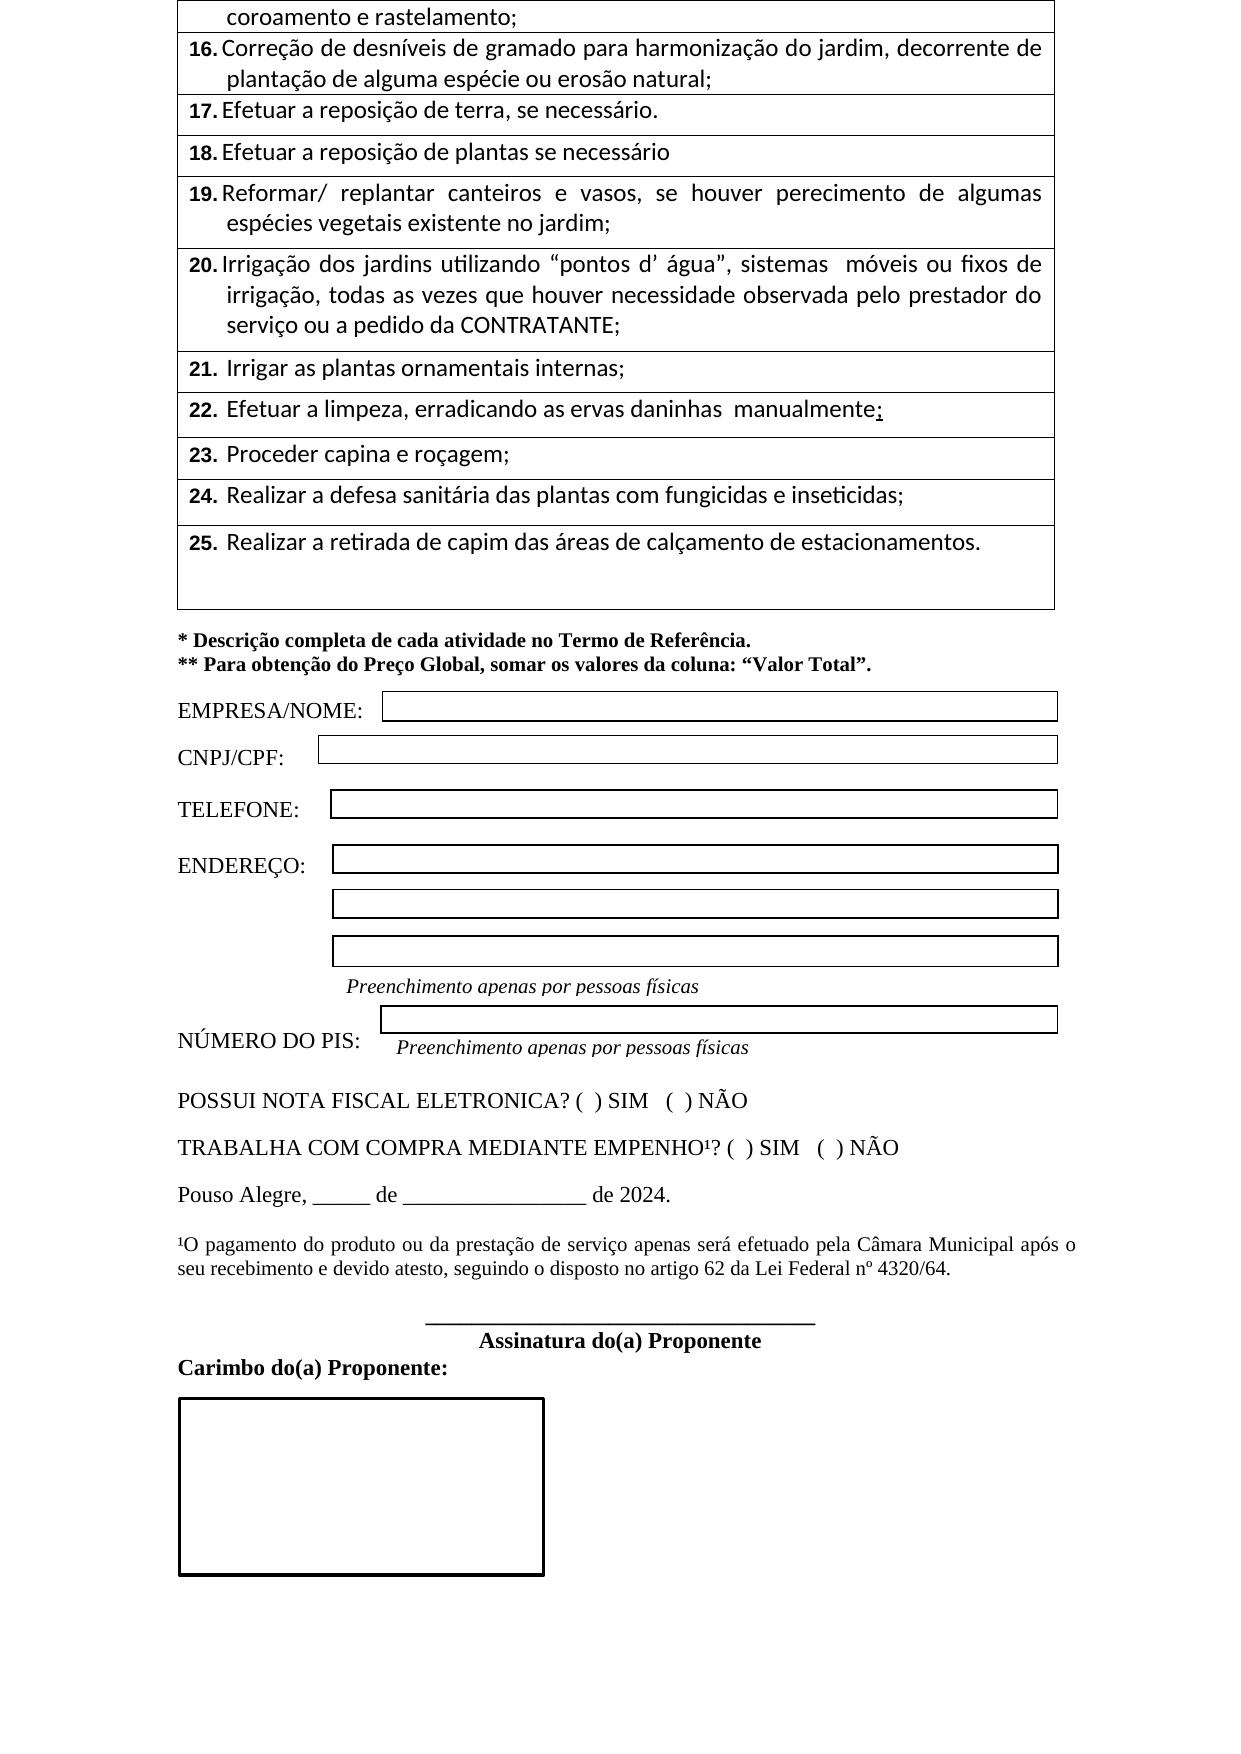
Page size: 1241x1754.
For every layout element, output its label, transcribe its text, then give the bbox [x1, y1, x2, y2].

table_cell Irrigar as plantas ornamentais internas; [178, 352, 1054, 392]
table_cell Realizar a retirada de capim das áreas de calçamento de estacionamentos. [178, 526, 1054, 609]
text TRABALHA COM COMPRA MEDIANTE EMPENHO¹? ( ) SIM ( ) NÃO [177, 1134, 1063, 1160]
table_cell Irrigação dos jardins utilizando “pontos d’ água”, sistemas móveis ou fixos de irrigação, todas as vezes que houver necessidade observada pelo prestador do serviço ou a pedido da CONTRATANTE; [178, 249, 1054, 351]
table_cell Efetuar a reposição de plantas se necessário [178, 136, 1054, 176]
text Pouso Alegre, _____ de ________________ de 2024. [177, 1181, 1063, 1207]
table_cell Correção de desníveis de gramado para harmonização do jardim, decorrente de plantação de alguma espécie ou erosão natural; [178, 33, 1054, 94]
table_cell Proceder capina e roçagem; [178, 438, 1054, 478]
table_cell Realizar a defesa sanitária das plantas com fungicidas e inseticidas; [178, 480, 1054, 525]
text CNPJ/CPF: [177, 744, 1063, 770]
table_cell Efetuar a reposição de terra, se necessário. [178, 95, 1054, 135]
text NÚMERO DO PIS: [816, 1027, 1063, 1054]
text EMPRESA/NOME: [177, 697, 1063, 723]
table_cell Reformar/ replantar canteiros e vasos, se houver perecimento de algumas espécies vegetais existente no jardim; [178, 177, 1054, 247]
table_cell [178, 1, 1054, 32]
text Assinatura do(a) Proponente [177, 1327, 1063, 1354]
table_cell Efetuar a limpeza, erradicando as ervas daninhas manualmente; [178, 393, 1054, 437]
text ** Para obtenção do Preço Global, somar os valores da coluna: “Valor Total”. [177, 652, 1063, 676]
text NÚMERO DO PIS: [177, 1027, 381, 1054]
text Carimbo do(a) Proponente: [177, 1354, 1063, 1380]
text ENDEREÇO: [177, 852, 1063, 878]
text POSSUI NOTA FISCAL ELETRONICA? ( ) SIM ( ) NÃO [177, 1087, 1063, 1113]
text ¹O pagamento do produto ou da prestação de serviço apenas será efetuado pela Câmara Municipal após o seu recebimento e devido atesto, seguindo o disposto no artigo 62 da Lei Federal nº 4320/64. [177, 1232, 1078, 1280]
text __________________________________ [177, 1301, 1063, 1327]
text * Descrição completa de cada atividade no Termo de Referência. [177, 628, 1063, 652]
text TELEFONE: [177, 797, 1063, 823]
